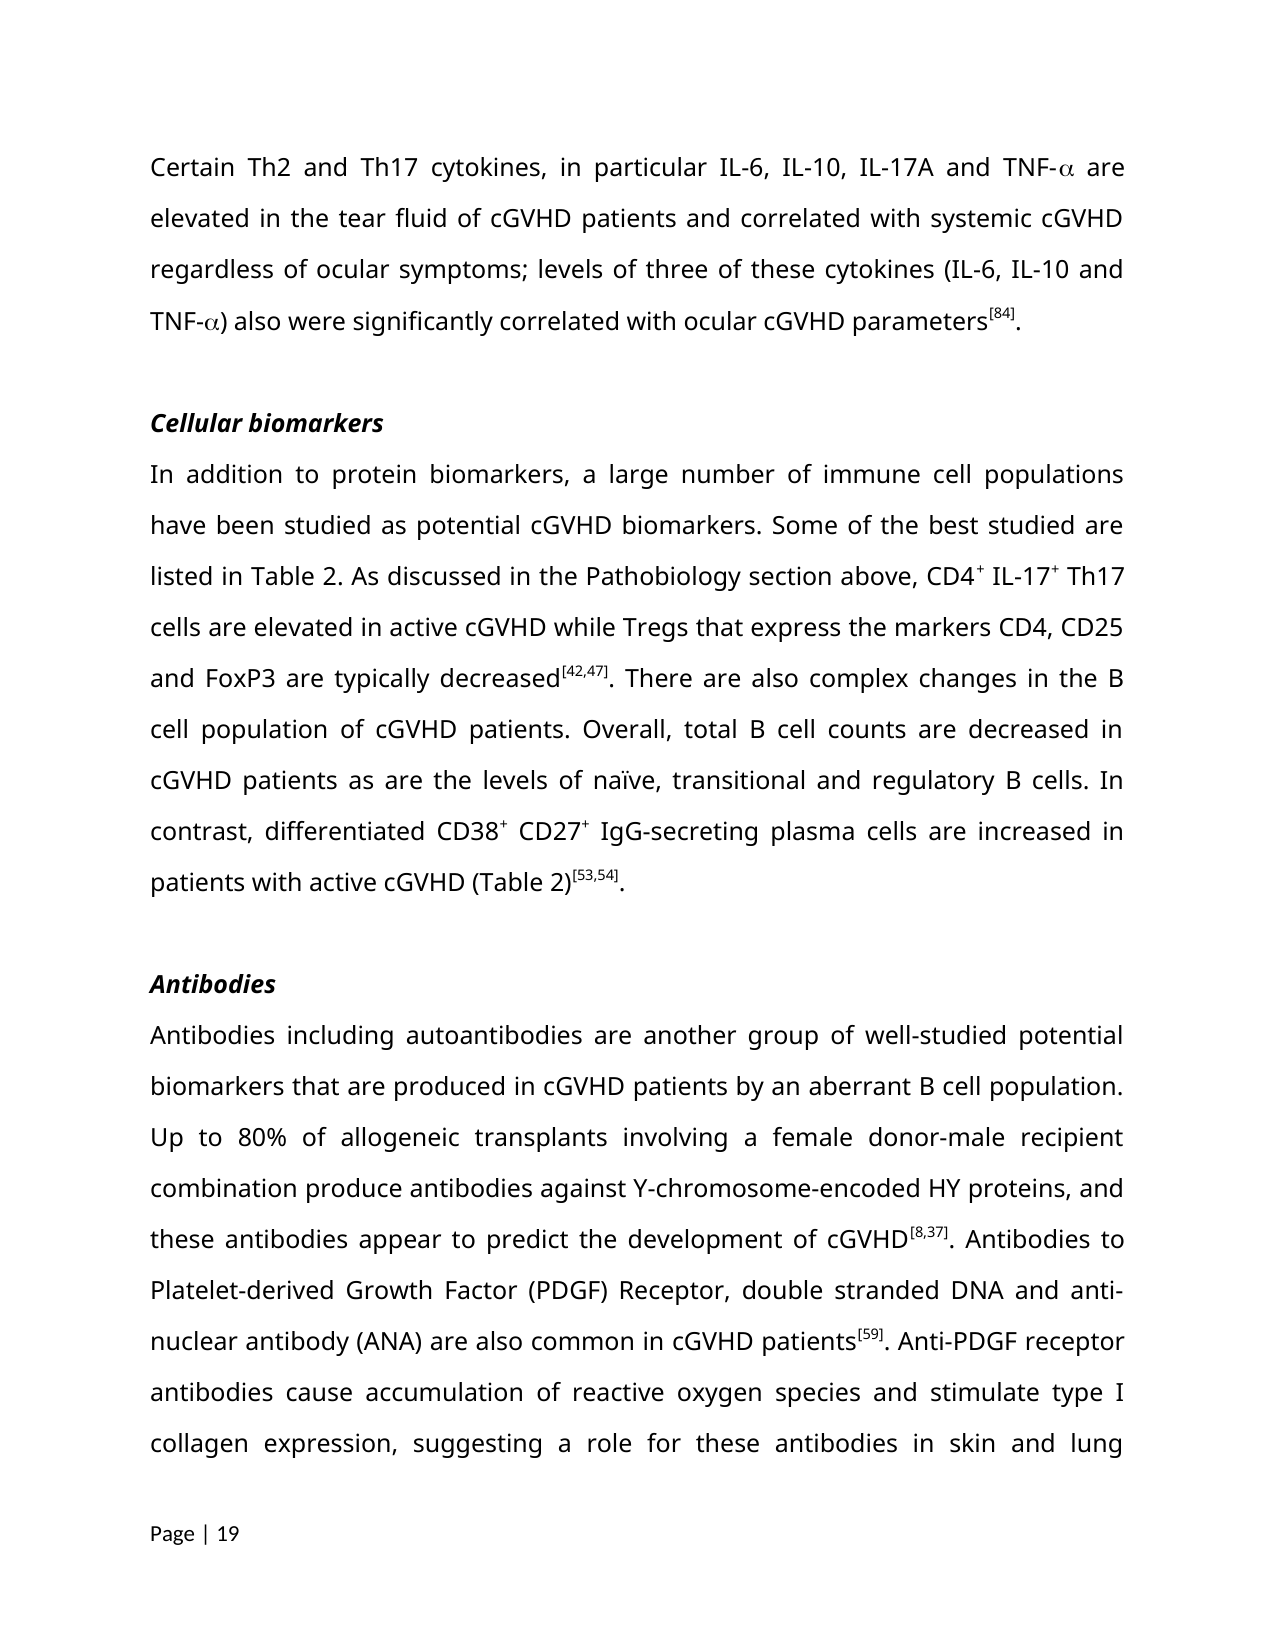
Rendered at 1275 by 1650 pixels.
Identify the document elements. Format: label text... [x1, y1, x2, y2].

text Antibodies [150, 967, 1125, 1001]
text Certain Th2 and Th17 cytokines, in particular IL-6, IL-10, IL-17A and TNF- are elevated in the tear fluid of cGVHD patients and correlated with systemic cGVHD regardless of ocular symptoms; levels of three of these cytokines (IL-6, IL-10 and TNF-) also were significantly correlated with ocular cGVHD parameters[84]. [150, 150, 1125, 337]
text Cellular biomarkers [150, 405, 1125, 439]
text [150, 1018, 1125, 1460]
text In addition to protein biomarkers, a large number of immune cell populations have been studied as potential cGVHD biomarkers. Some of the best studied are listed in Table 2. As discussed in the Pathobiology section above, CD4+ IL-17+ Th17 cells are elevated in active cGVHD while Tregs that express the markers CD4, CD25 and FoxP3 are typically decreased[42,47]. There are also complex changes in the B cell population of cGVHD patients. Overall, total B cell counts are decreased in cGVHD patients as are the levels of naïve, transitional and regulatory B cells. In contrast, differentiated CD38+ CD27+ IgG-secreting plasma cells are increased in patients with active cGVHD (Table 2)[53,54]. [150, 456, 1125, 899]
